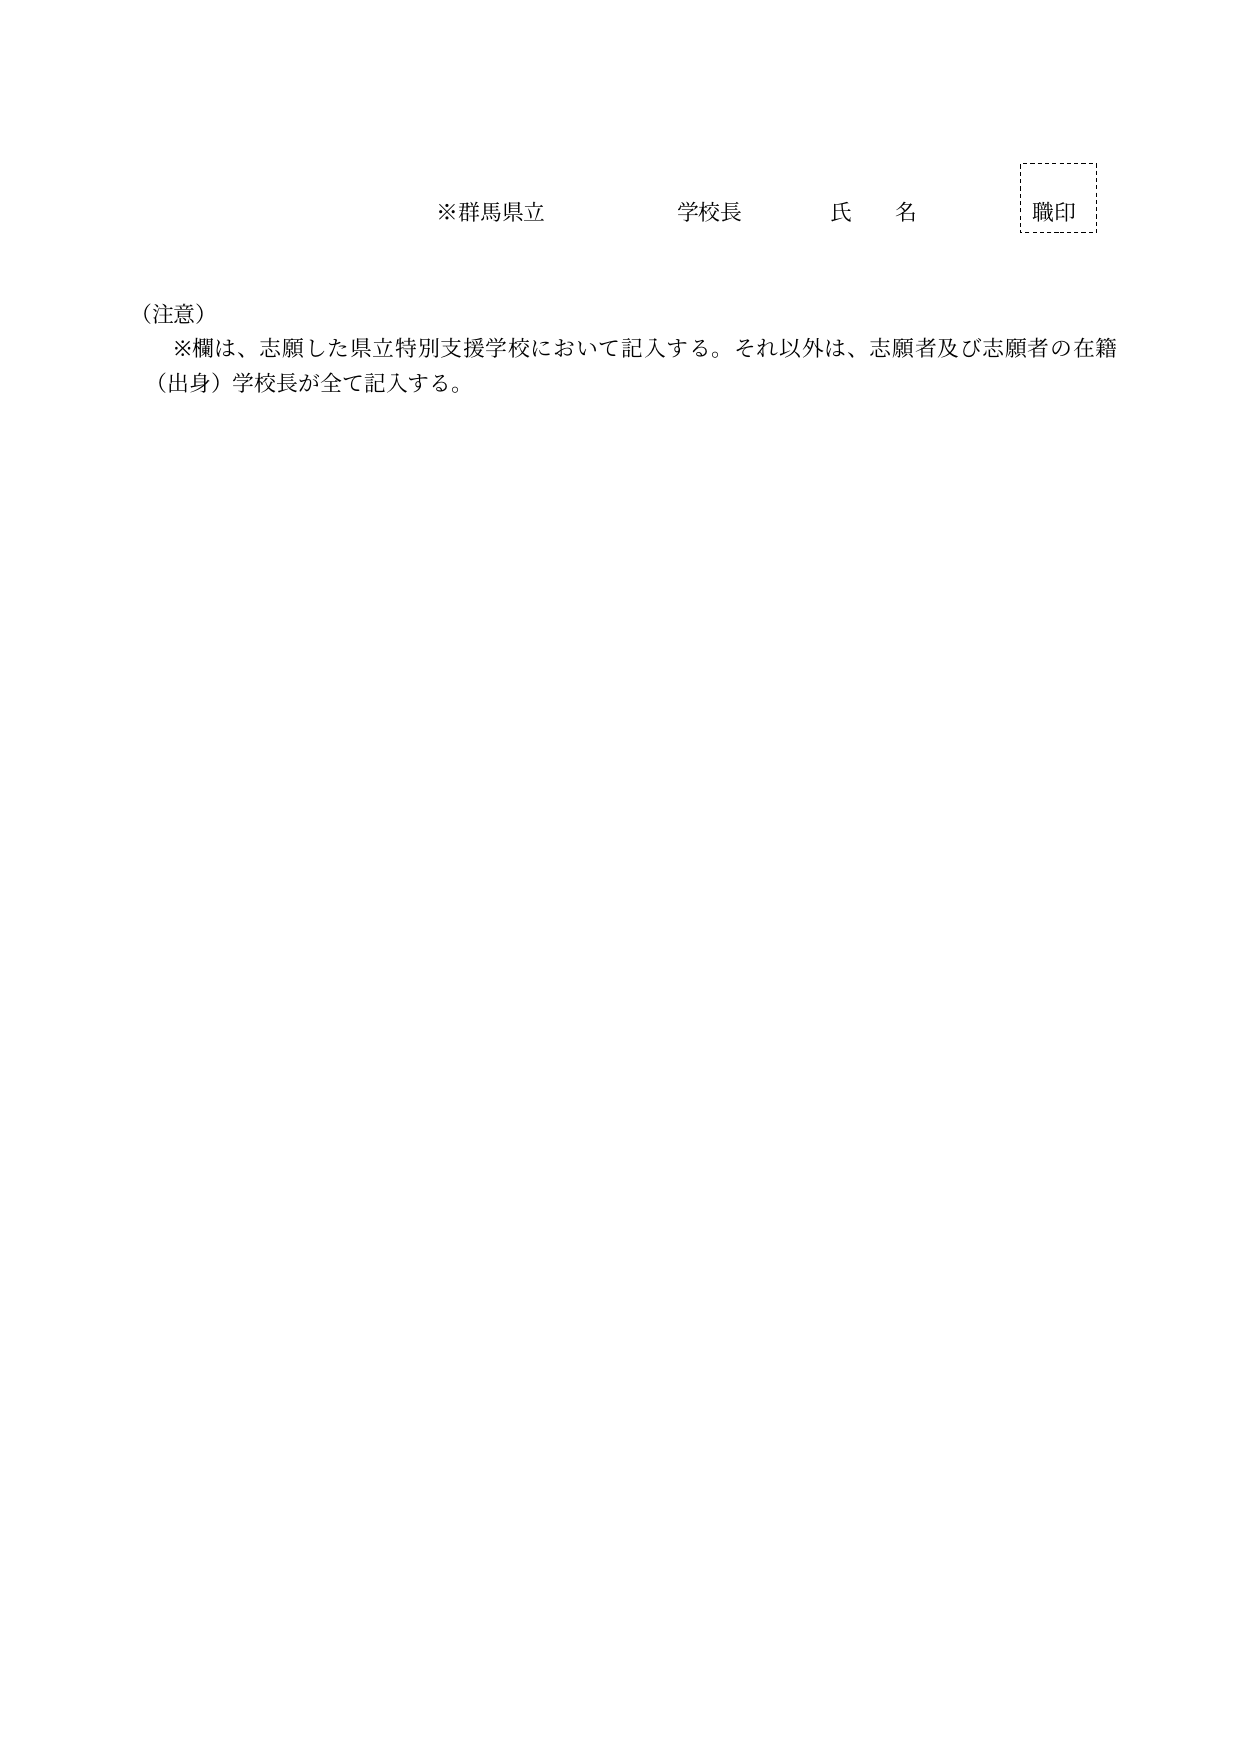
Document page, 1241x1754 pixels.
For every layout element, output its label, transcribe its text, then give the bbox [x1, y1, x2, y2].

text ※欄は、志願した県立特別支援学校において記入する。それ以外は、志願者及び志願者の在籍（出身）学校長が全て記入する。 [145, 330, 1122, 399]
text （注意） [130, 296, 1122, 330]
text ※群馬県立 学校長 氏 名 職印 [130, 194, 1122, 228]
